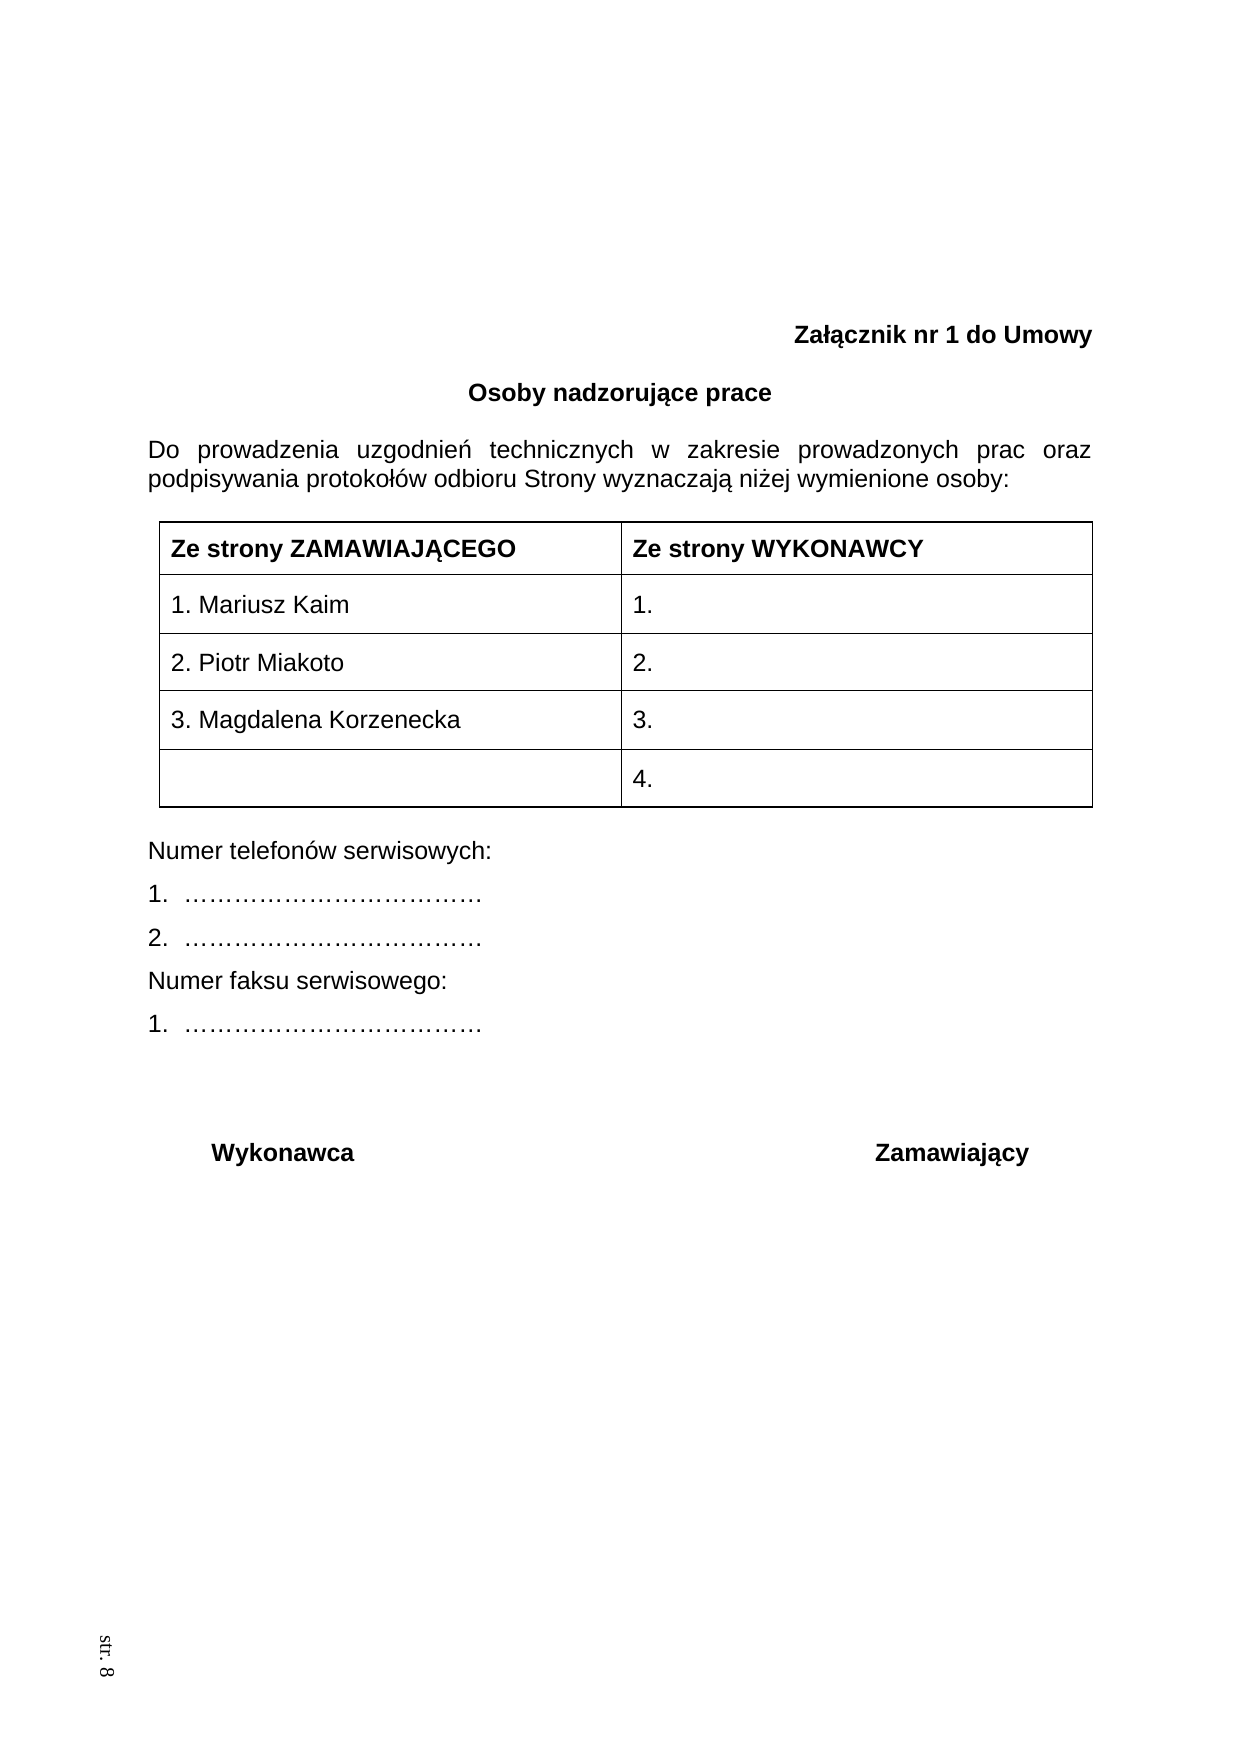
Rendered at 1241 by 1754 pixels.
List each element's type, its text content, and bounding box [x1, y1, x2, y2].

text Do prowadzenia uzgodnień technicznych w zakresie prowadzonych prac oraz podpisywania protokołów odbioru Strony wyznaczają niżej wymienione osoby: [148, 435, 1093, 493]
list ……………………………… [148, 922, 1093, 951]
text Numer faksu serwisowego: [148, 966, 1093, 994]
table_cell 3. [622, 691, 1092, 748]
table_cell [160, 750, 621, 806]
table_cell 2. Piotr Miakoto [160, 634, 621, 690]
table_cell 2. [622, 634, 1092, 690]
text Numer telefonów serwisowych: [148, 836, 1093, 865]
table_cell 1. Mariusz Kaim [160, 575, 621, 633]
table_header Ze strony ZAMAWIAJĄCEGO [160, 523, 621, 574]
text Wykonawca Zamawiający [148, 1138, 1093, 1167]
table_cell 3. Magdalena Korzenecka [160, 691, 621, 748]
text Osoby nadzorujące prace [148, 378, 1093, 406]
text Załącznik nr 1 do Umowy [148, 320, 1093, 349]
table_cell 4. [622, 750, 1092, 806]
list ……………………………… [148, 879, 1093, 908]
list ……………………………… [148, 1009, 1093, 1037]
table_header Ze strony WYKONAWCY [622, 523, 1092, 574]
table_cell 1. [622, 575, 1092, 633]
